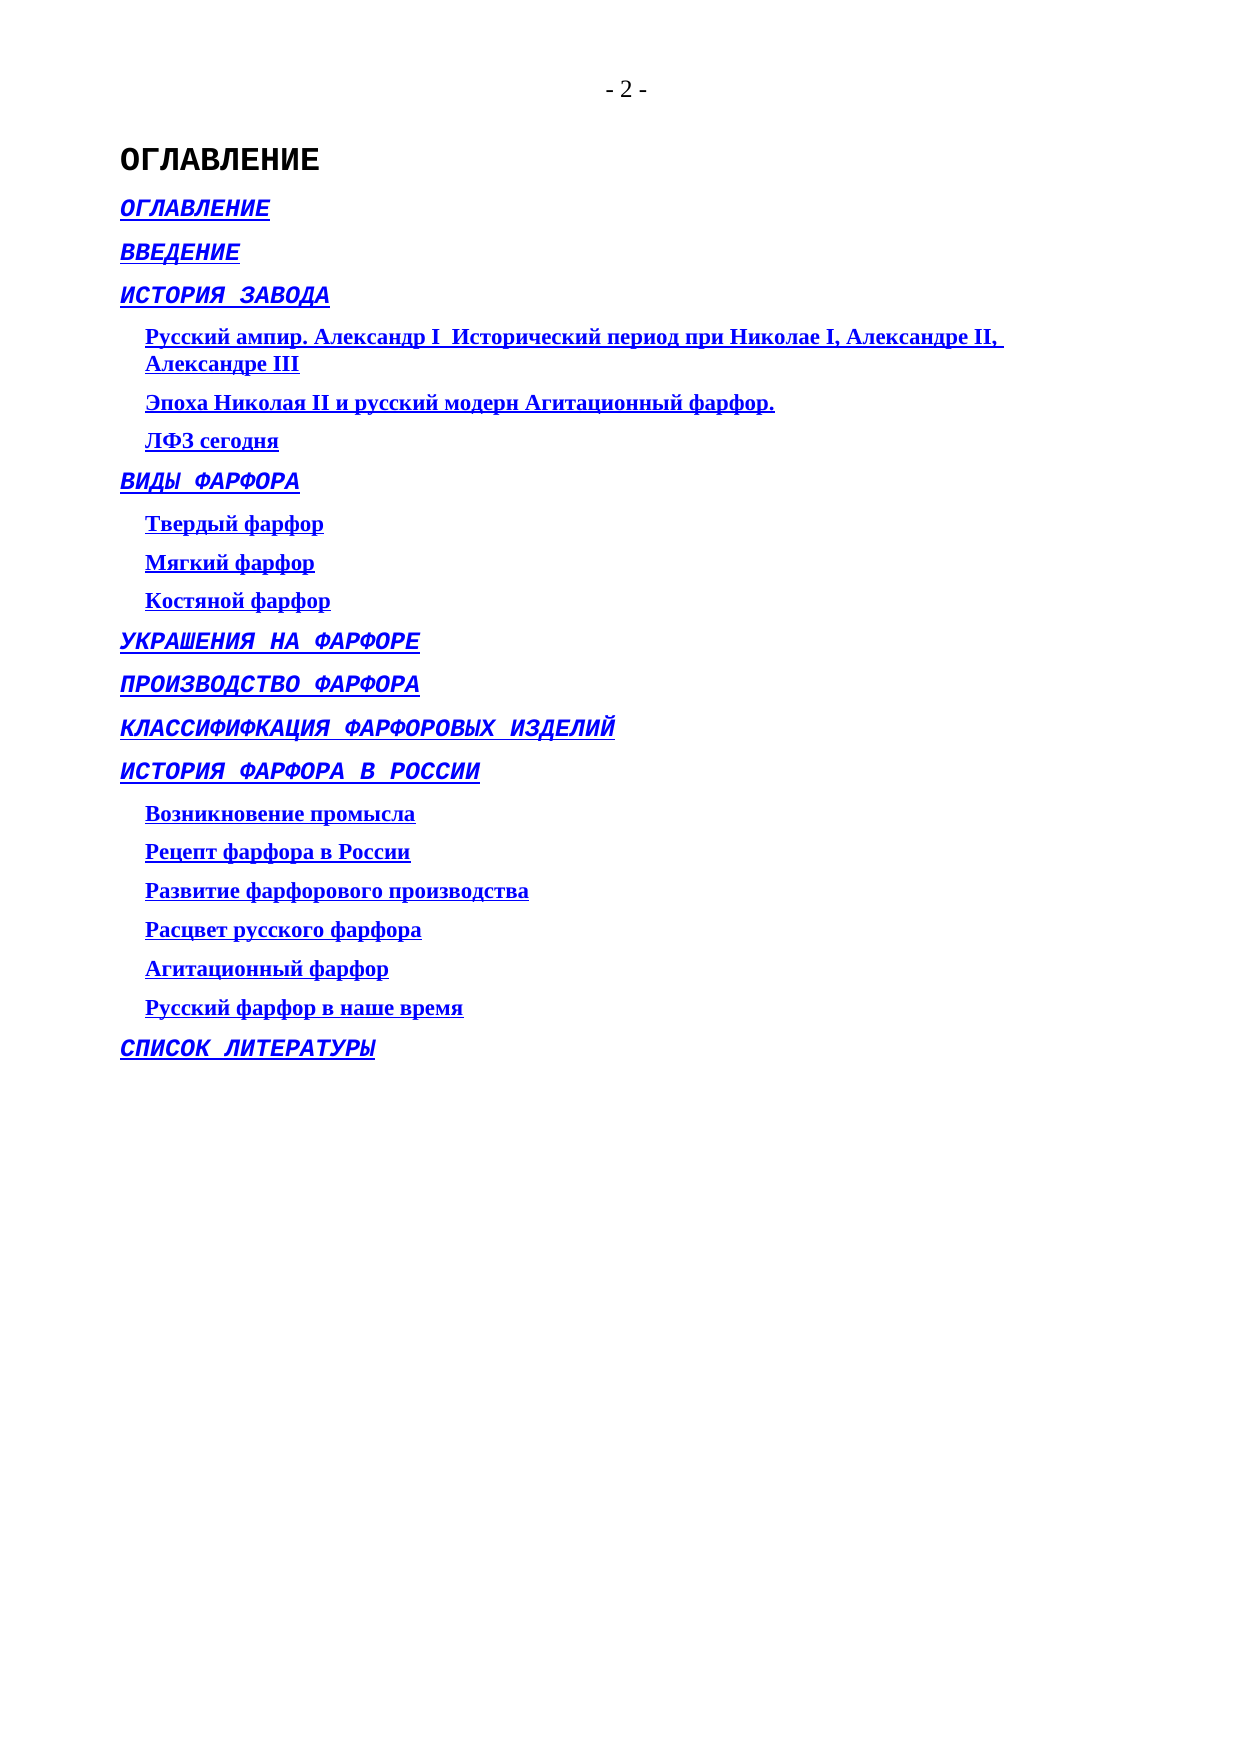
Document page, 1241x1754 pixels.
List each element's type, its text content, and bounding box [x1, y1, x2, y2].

text ИСТОРИЯ ФАРФОРА В РОССИИ 6 [120, 756, 1120, 787]
text СПИСОК ЛИТЕРАТУРЫ 16 [120, 1033, 1120, 1063]
text ПРОИЗВОДСТВО ФАРФОРА 4 [120, 669, 1120, 700]
text Русский ампир. Александр I Исторический период при Николае I, Александре II, Александре III 11 [145, 323, 1120, 376]
text КЛАССИФИФКАЦИЯ ФАРФОРОВЫХ ИЗДЕЛИЙ 6 [120, 713, 1120, 744]
text Эпоха Николая II и русский модерн Агитационный фарфор. 12 [145, 389, 1120, 415]
text Агитационный фарфор 9 [145, 955, 1120, 981]
text ИСТОРИЯ ЗАВОДА 10 [120, 280, 1120, 311]
text ОГЛАВЛЕНИЕ 2 [120, 193, 1120, 224]
text Возникновение промысла 6 [145, 799, 1120, 826]
text Рецепт фарфора в России 6 [145, 838, 1120, 865]
text ВВЕДЕНИЕ 3 [120, 237, 1120, 268]
text Костяной фарфор 4 [145, 587, 1120, 614]
text Расцвет русского фарфора 8 [145, 916, 1120, 942]
text Развитие фарфорового производства 8 [145, 877, 1120, 904]
text Мягкий фарфор 3 [145, 548, 1120, 575]
text ВИДЫ ФАРФОРА 3 [120, 466, 1120, 497]
text УКРАШЕНИЯ НА ФАРФОРЕ 4 [120, 626, 1120, 657]
text Русский фарфор в наше время 9 [145, 994, 1120, 1020]
text Твердый фарфор 3 [145, 510, 1120, 536]
text ЛФЗ сегодня 14 [145, 427, 1120, 454]
subtitle ОГЛАВЛЕНИЕ [120, 143, 1120, 181]
